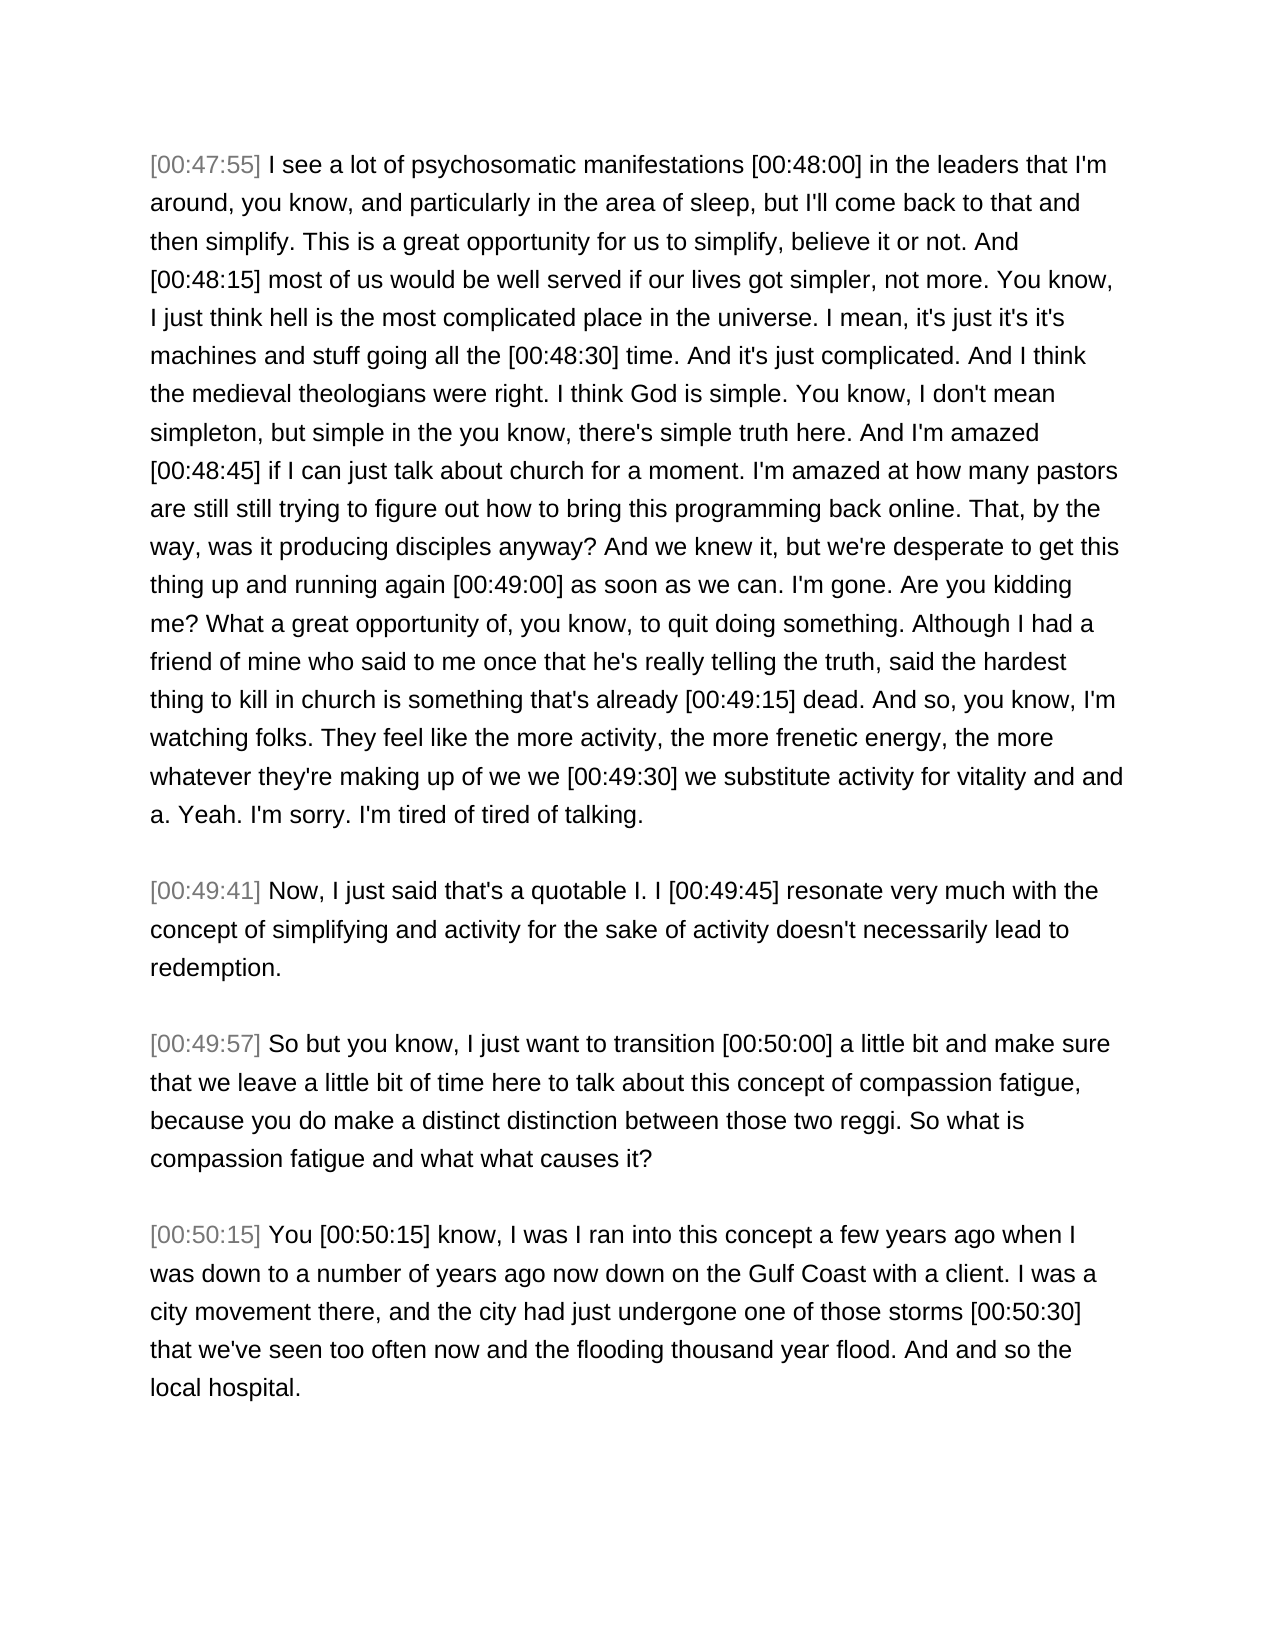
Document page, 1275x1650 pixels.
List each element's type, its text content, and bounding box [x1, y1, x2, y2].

text [00:47:55] I see a lot of psychosomatic manifestations [00:48:00] in the leaders that I'm around, you know, and particularly in the area of sleep, but I'll come back to that and then simplify. This is a great opportunity for us to simplify, believe it or not. And [00:48:15] most of us would be well served if our lives got simpler, not more. You know, I just think hell is the most complicated place in the universe. I mean, it's just it's it's machines and stuff going all the [00:48:30] time. And it's just complicated. And I think the medieval theologians were right. I think God is simple. You know, I don't mean simpleton, but simple in the you know, there's simple truth here. And I'm amazed [00:48:45] if I can just talk about church for a moment. I'm amazed at how many pastors are still still trying to figure out how to bring this programming back online. That, by the way, was it producing disciples anyway? And we knew it, but we're desperate to get this thing up and running again [00:49:00] as soon as we can. I'm gone. Are you kidding me? What a great opportunity of, you know, to quit doing something. Although I had a friend of mine who said to me once that he's really telling the truth, said the hardest thing to kill in church is something that's already [00:49:15] dead. And so, you know, I'm watching folks. They feel like the more activity, the more frenetic energy, the more whatever they're making up of we we [00:49:30] we substitute activity for vitality and and a. Yeah. I'm sorry. I'm tired of tired of talking. [150, 150, 1125, 829]
text [00:49:57] So but you know, I just want to transition [00:50:00] a little bit and make sure that we leave a little bit of time here to talk about this concept of compassion fatigue, because you do make a distinct distinction between those two reggi. So what is compassion fatigue and what what causes it? [150, 1029, 1125, 1173]
text [00:49:41] Now, I just said that's a quotable I. I [00:49:45] resonate very much with the concept of simplifying and activity for the sake of activity doesn't necessarily lead to redemption. [150, 876, 1125, 982]
text [00:50:15] You [00:50:15] know, I was I ran into this concept a few years ago when I was down to a number of years ago now down on the Gulf Coast with a client. I was a city movement there, and the city had just undergone one of those storms [00:50:30] that we've seen too often now and the flooding thousand year flood. And and so the local hospital. [150, 1220, 1125, 1402]
